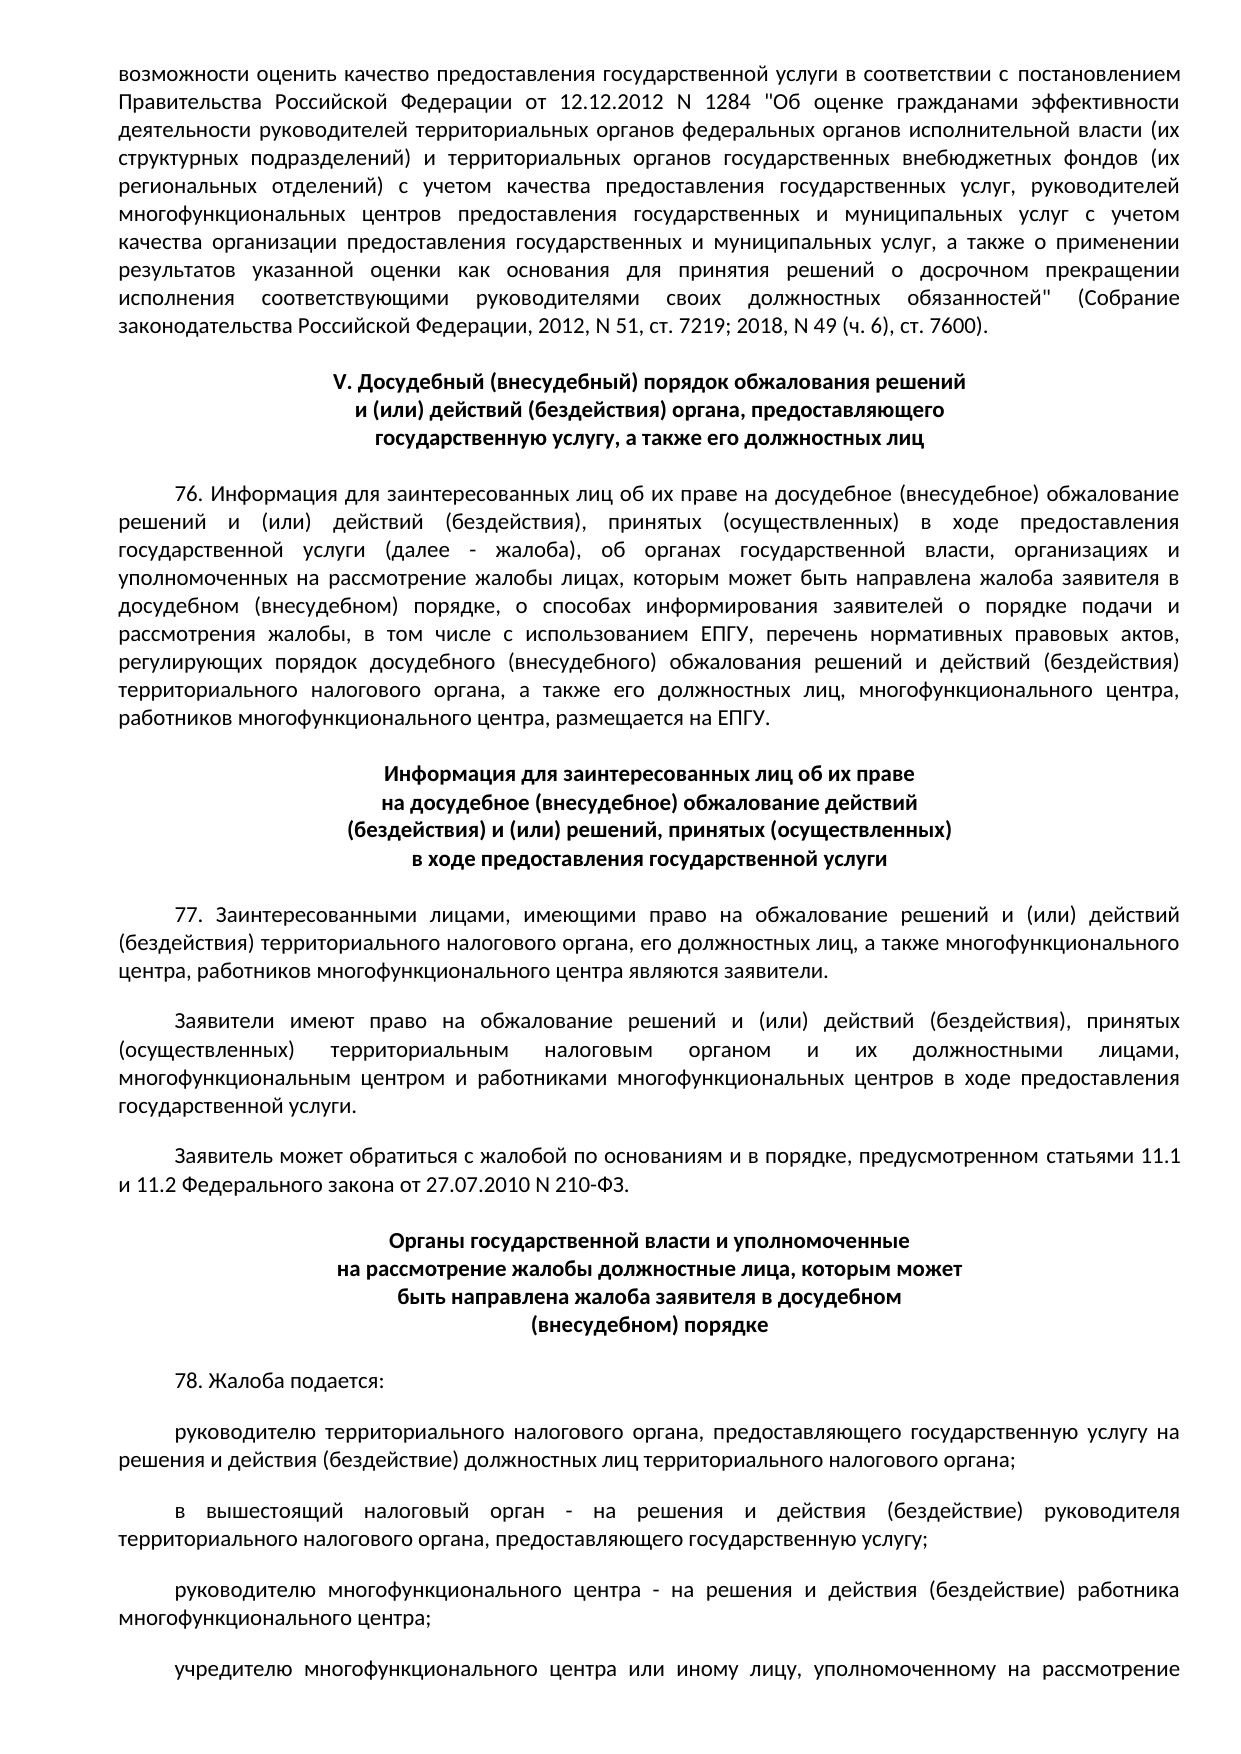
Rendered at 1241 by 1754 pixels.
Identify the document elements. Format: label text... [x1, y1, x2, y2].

text Заявитель может обратиться с жалобой по основаниям и в порядке, предусмотренном статьями 11.1 и 11.2 Федерального закона от 27.07.2010 N 210-ФЗ. [118, 1142, 1181, 1198]
text 77. Заинтересованными лицами, имеющими право на обжалование решений и (или) действий (бездействия) территориального налогового органа, его должностных лиц, а также многофункционального центра, работников многофункционального центра являются заявители. [118, 900, 1181, 984]
title Информация для заинтересованных лиц об их праве [118, 759, 1181, 788]
title (бездействия) и (или) решений, принятых (осуществленных) [118, 816, 1181, 844]
title на рассмотрение жалобы должностные лица, которым может [118, 1254, 1181, 1282]
title Органы государственной власти и уполномоченные [118, 1226, 1181, 1254]
text 76. Информация для заинтересованных лиц об их праве на досудебное (внесудебное) обжалование решений и (или) действий (бездействия), принятых (осуществленных) в ходе предоставления государственной услуги (далее - жалоба), об органах государственной власти, организациях и уполномоченных на рассмотрение жалобы лицах, которым может быть направлена жалоба заявителя в досудебном (внесудебном) порядке, о способах информирования заявителей о порядке подачи и рассмотрения жалобы, в том числе с использованием ЕПГУ, перечень нормативных правовых актов, регулирующих порядок досудебного (внесудебного) обжалования решений и действий (бездействия) территориального налогового органа, а также его должностных лиц, многофункционального центра, работников многофункционального центра, размещается на ЕПГУ. [118, 479, 1181, 732]
text 78. Жалоба подается: [118, 1366, 1181, 1394]
text руководителю территориального налогового органа, предоставляющего государственную услугу на решения и действия (бездействие) должностных лиц территориального налогового органа; [118, 1417, 1181, 1473]
title быть направлена жалоба заявителя в досудебном [118, 1282, 1181, 1310]
title V. Досудебный (внесудебный) порядок обжалования решений [118, 367, 1181, 395]
title на досудебное (внесудебное) обжалование действий [118, 788, 1181, 816]
text в вышестоящий налоговый орган - на решения и действия (бездействие) руководителя территориального налогового органа, предоставляющего государственную услугу; [118, 1496, 1181, 1552]
title в ходе предоставления государственной услуги [118, 844, 1181, 872]
text Заявители имеют право на обжалование решений и (или) действий (бездействия), принятых (осуществленных) территориальным налоговым органом и их должностными лицами, многофункциональным центром и работниками многофункциональных центров в ходе предоставления государственной услуги. [118, 1007, 1181, 1119]
text руководителю многофункционального центра - на решения и действия (бездействие) работника многофункционального центра; [118, 1575, 1181, 1631]
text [118, 1654, 1181, 1682]
title и (или) действий (бездействия) органа, предоставляющего [118, 395, 1181, 423]
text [118, 59, 1181, 339]
title государственную услугу, а также его должностных лиц [118, 423, 1181, 451]
title (внесудебном) порядке [118, 1310, 1181, 1338]
